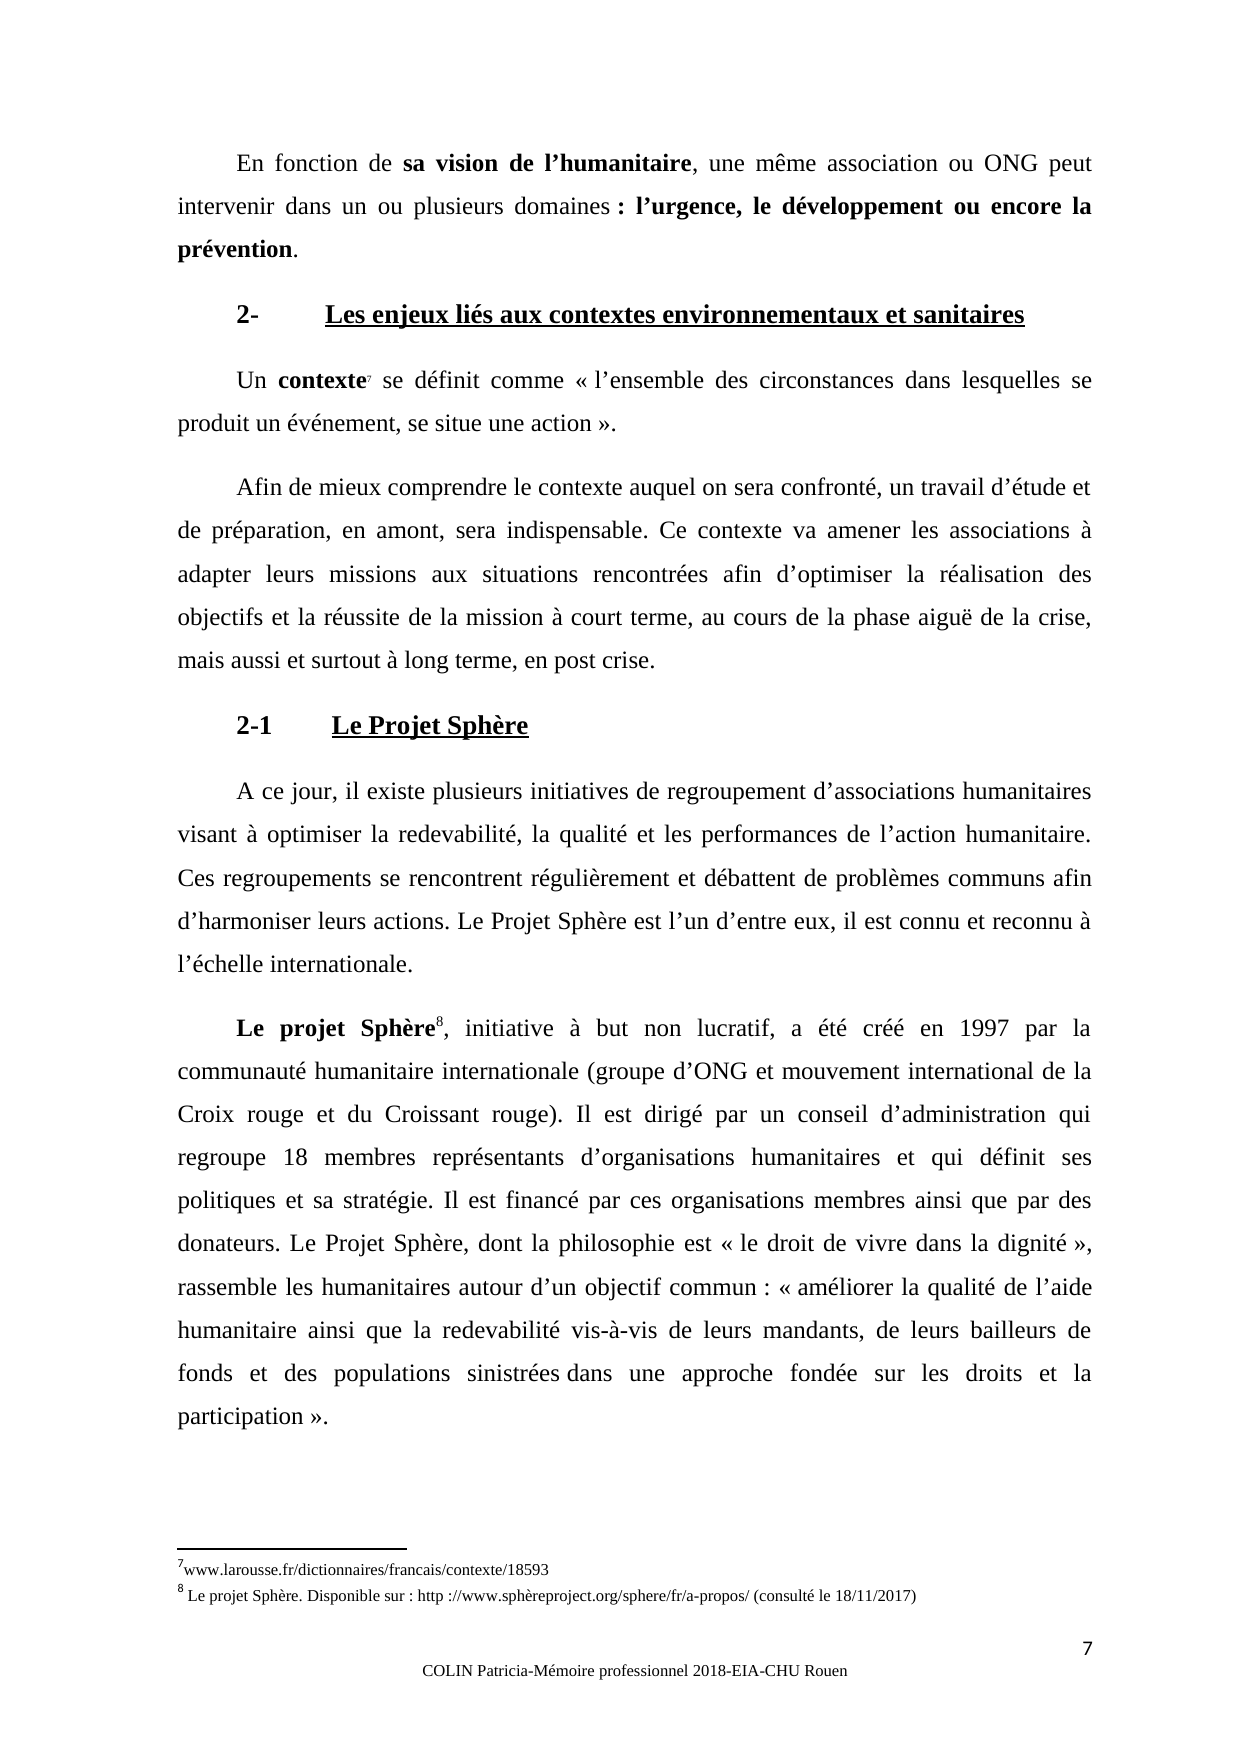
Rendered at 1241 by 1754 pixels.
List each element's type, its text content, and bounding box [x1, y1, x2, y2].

text A ce jour, il existe plusieurs initiatives de regroupement d’associations humanitaires visant à optimiser la redevabilité, la qualité et les performances de l’action humanitaire. Ces regroupements se rencontrent régulièrement et débattent de problèmes communs afin d’harmoniser leurs actions. Le Projet Sphère est l’un d’entre eux, il est connu et reconnu à l’échelle internationale. [177, 776, 1092, 978]
text Afin de mieux comprendre le contexte auquel on sera confronté, un travail d’étude et de préparation, en amont, sera indispensable. Ce contexte va amener les associations à adapter leurs missions aux situations rencontrées afin d’optimiser la réalisation des objectifs et la réussite de la mission à court terme, au cours de la phase aiguë de la crise, mais aussi et surtout à long terme, en post crise. [177, 472, 1092, 674]
list Le Projet Sphère [177, 709, 1092, 740]
list Les enjeux liés aux contextes environnementaux et sanitaires [177, 298, 1092, 329]
text Le projet Sphère, initiative à but non lucratif, a été créé en 1997 par la communauté humanitaire internationale (groupe d’ONG et mouvement international de la Croix rouge et du Croissant rouge). Il est dirigé par un conseil d’administration qui regroupe 18 membres représentants d’organisations humanitaires et qui définit ses politiques et sa stratégie. Il est financé par ces organisations membres ainsi que par des donateurs. Le Projet Sphère, dont la philosophie est « le droit de vivre dans la dignité », rassemble les humanitaires autour d’un objectif commun : « améliorer la qualité de l’aide humanitaire ainsi que la redevabilité vis-à-vis de leurs mandants, de leurs bailleurs de fonds et des populations sinistrées dans une approche fondée sur les droits et la participation ». [177, 1013, 1092, 1430]
text En fonction de sa vision de l’humanitaire, une même association ou ONG peut intervenir dans un ou plusieurs domaines : l’urgence, le développement ou encore la prévention. [177, 148, 1092, 263]
text Un contexte se définit comme « l’ensemble des circonstances dans lesquelles se produit un événement, se situe une action ». [177, 365, 1092, 437]
